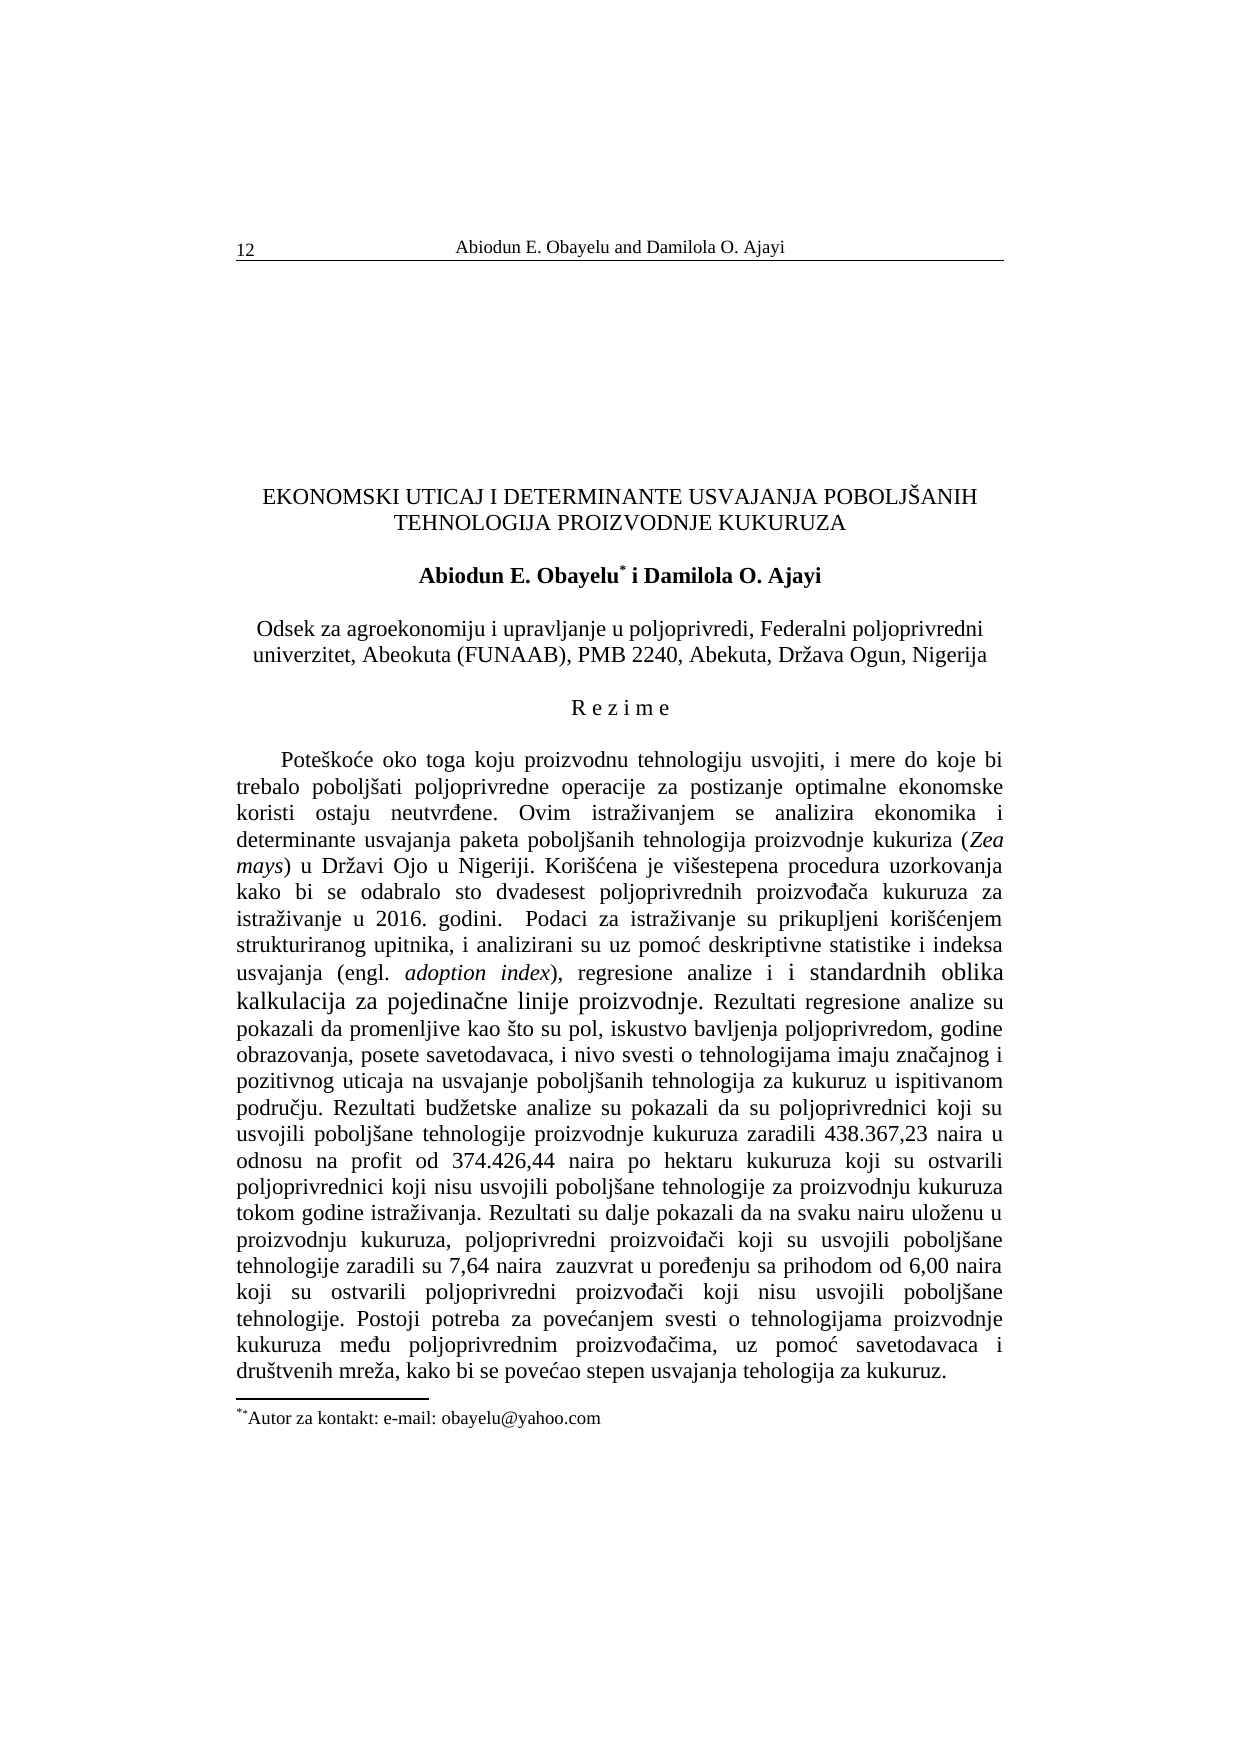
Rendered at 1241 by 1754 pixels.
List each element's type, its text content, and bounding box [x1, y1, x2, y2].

text R e z i m e [236, 694, 1004, 720]
text Odsek za agroekonomiju i upravljanje u poljoprivredi, Federalni poljoprivredni univerzitet, Abeokuta (FUNAAB), PMB 2240, Abekuta, Država Ogun, Nigerija [236, 615, 1004, 667]
text EKONOMSKI UTICAJ I DETERMINANTE USVAJANJA POBOLJŠANIH TEHNOLOGIJA PROIZVODNJE KUKURUZA [236, 483, 1004, 536]
text Abiodun E. Obayelu* i Damilola O. Ajayi [236, 562, 1004, 588]
text Poteškoće oko toga koju proizvodnu tehnologiju usvojiti, i mere do koje bi trebalo poboljšati poljoprivredne operacije za postizanje optimalne ekonomske koristi ostaju neutvrđene. Ovim istraživanjem se analizira ekonomika i determinante usvajanja paketa poboljšanih tehnologija proizvodnje kukuriza (Zea mays) u Državi Ojo u Nigeriji. Korišćena je višestepena procedura uzorkovanja kako bi se odabralo sto dvadesest poljoprivrednih proizvođača kukuruza za istraživanje u 2016. godini. Podaci za istraživanje su prikupljeni korišćenjem strukturiranog upitnika, i analizirani su uz pomoć deskriptivne statistike i indeksa usvajanja (engl. adoption index), regresione analize i i standardnih oblika kalkulacija za pojedinačne linije proizvodnje. Rezultati regresione analize su pokazali da promenljive kao što su pol, iskustvo bavljenja poljoprivredom, godine obrazovanja, posete savetodavaca, i nivo svesti o tehnologijama imaju značajnog i pozitivnog uticaja na usvajanje poboljšanih tehnologija za kukuruz u ispitivanom području. Rezultati budžetske analize su pokazali da su poljoprivrednici koji su usvojili poboljšane tehnologije proizvodnje kukuruza zaradili 438.367,23 naira u odnosu na profit od 374.426,44 naira po hektaru kukuruza koji su ostvarili poljoprivrednici koji nisu usvojili poboljšane tehnologije za proizvodnju kukuruza tokom godine istraživanja. Rezultati su dalje pokazali da na svaku nairu uloženu u proizvodnju kukuruza, poljoprivredni proizvoiđači koji su usvojili poboljšane tehnologije zaradili su 7,64 naira zauzvrat u poređenju sa prihodom od 6,00 naira koji su ostvarili poljoprivredni proizvođači koji nisu usvojili poboljšane tehnologije. Postoji potreba za povećanjem svesti o tehnologijama proizvodnje kukuruza među poljoprivrednim proizvođačima, uz pomoć savetodavaca i društvenih mreža, kako bi se povećao stepen usvajanja tehologija za kukuruz. [236, 747, 1004, 1384]
